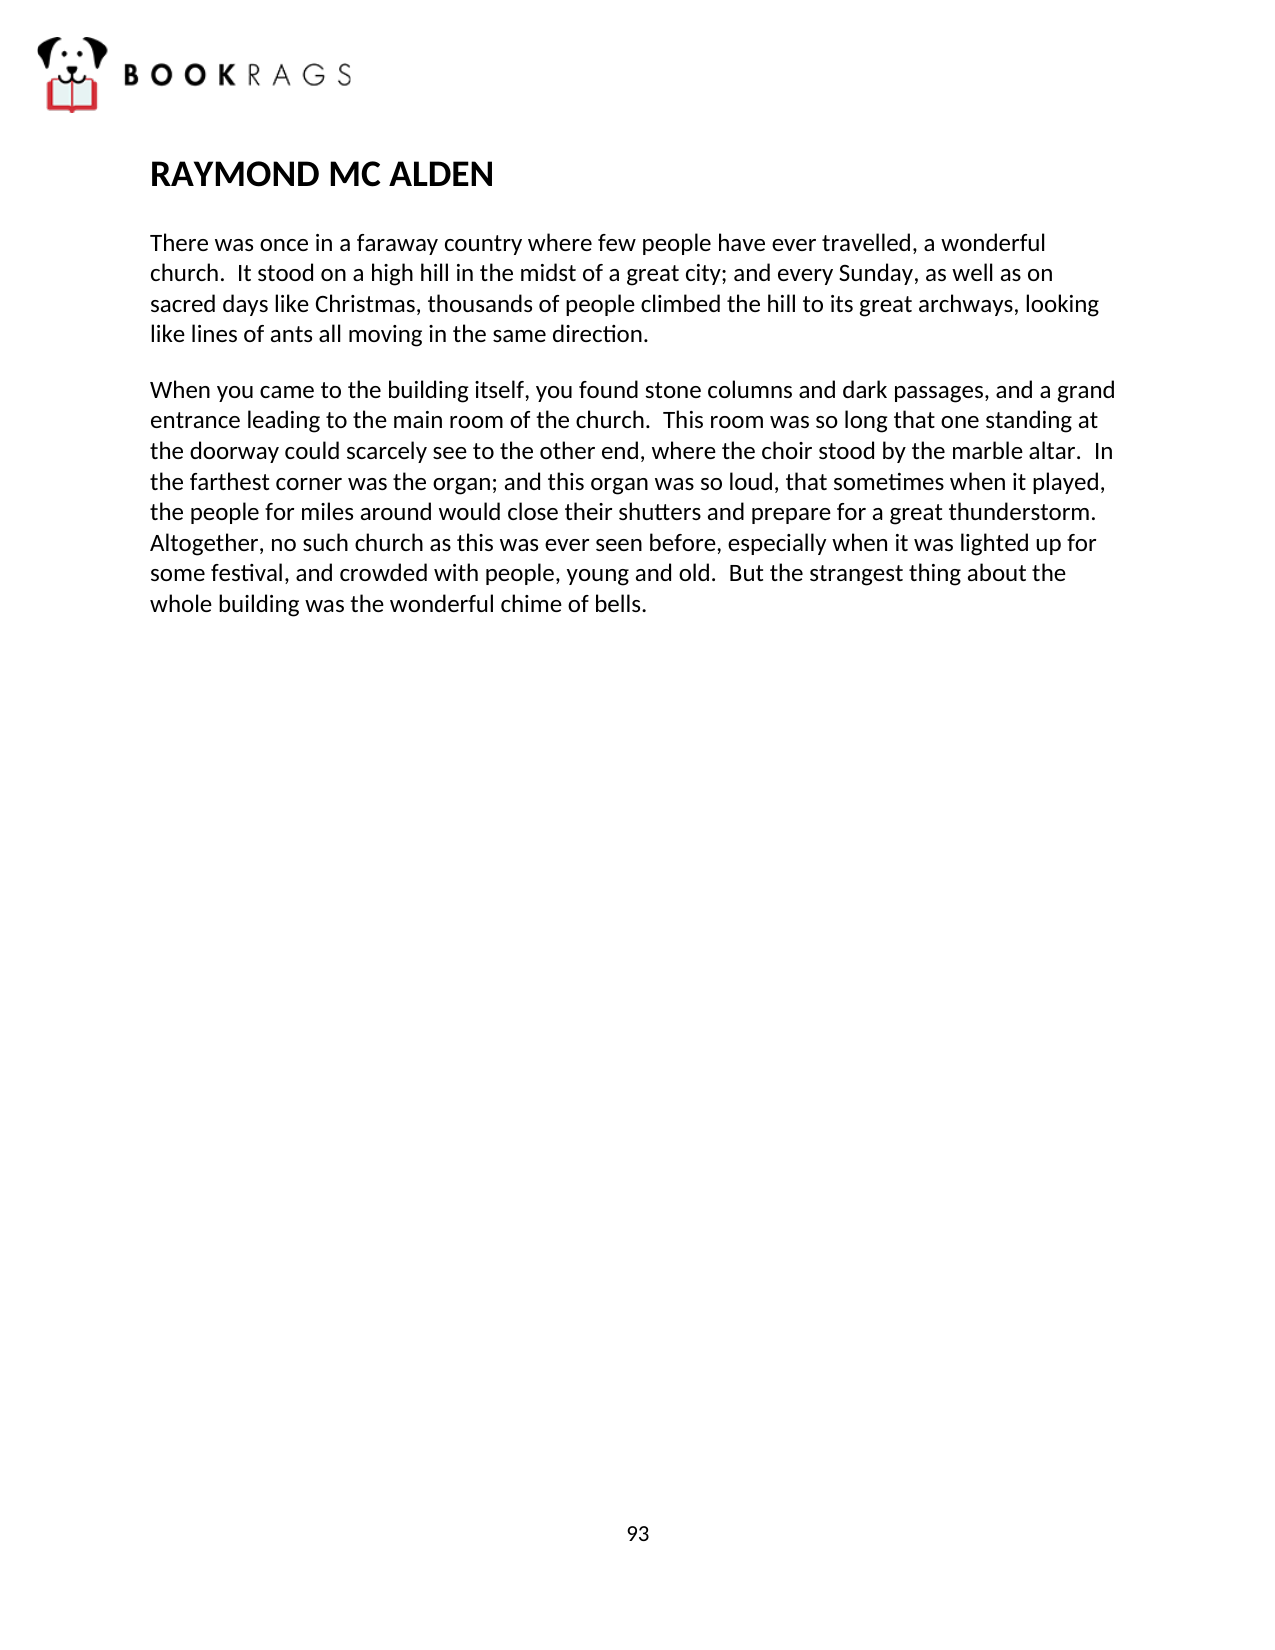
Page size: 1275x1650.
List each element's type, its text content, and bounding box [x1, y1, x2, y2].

picture [37, 37, 351, 113]
text There was once in a faraway country where few people have ever travelled, a wonderful church. It stood on a high hill in the midst of a great city; and every Sunday, as well as on sacred days like Christmas, thousands of people climbed the hill to its great archways, looking like lines of ants all moving in the same direction. [150, 227, 1125, 349]
text When you came to the building itself, you found stone columns and dark passages, and a grand entrance leading to the main room of the church. This room was so long that one standing at the doorway could scarcely see to the other end, where the choir stood by the marble altar. In the farthest corner was the organ; and this organ was so loud, that sometimes when it played, the people for miles around would close their shutters and prepare for a great thunderstorm. Altogether, no such church as this was ever seen before, especially when it was lighted up for some festival, and crowded with people, young and old. But the strangest thing about the whole building was the wonderful chime of bells. [150, 374, 1125, 618]
text RAYMOND MC ALDEN [150, 150, 1125, 196]
